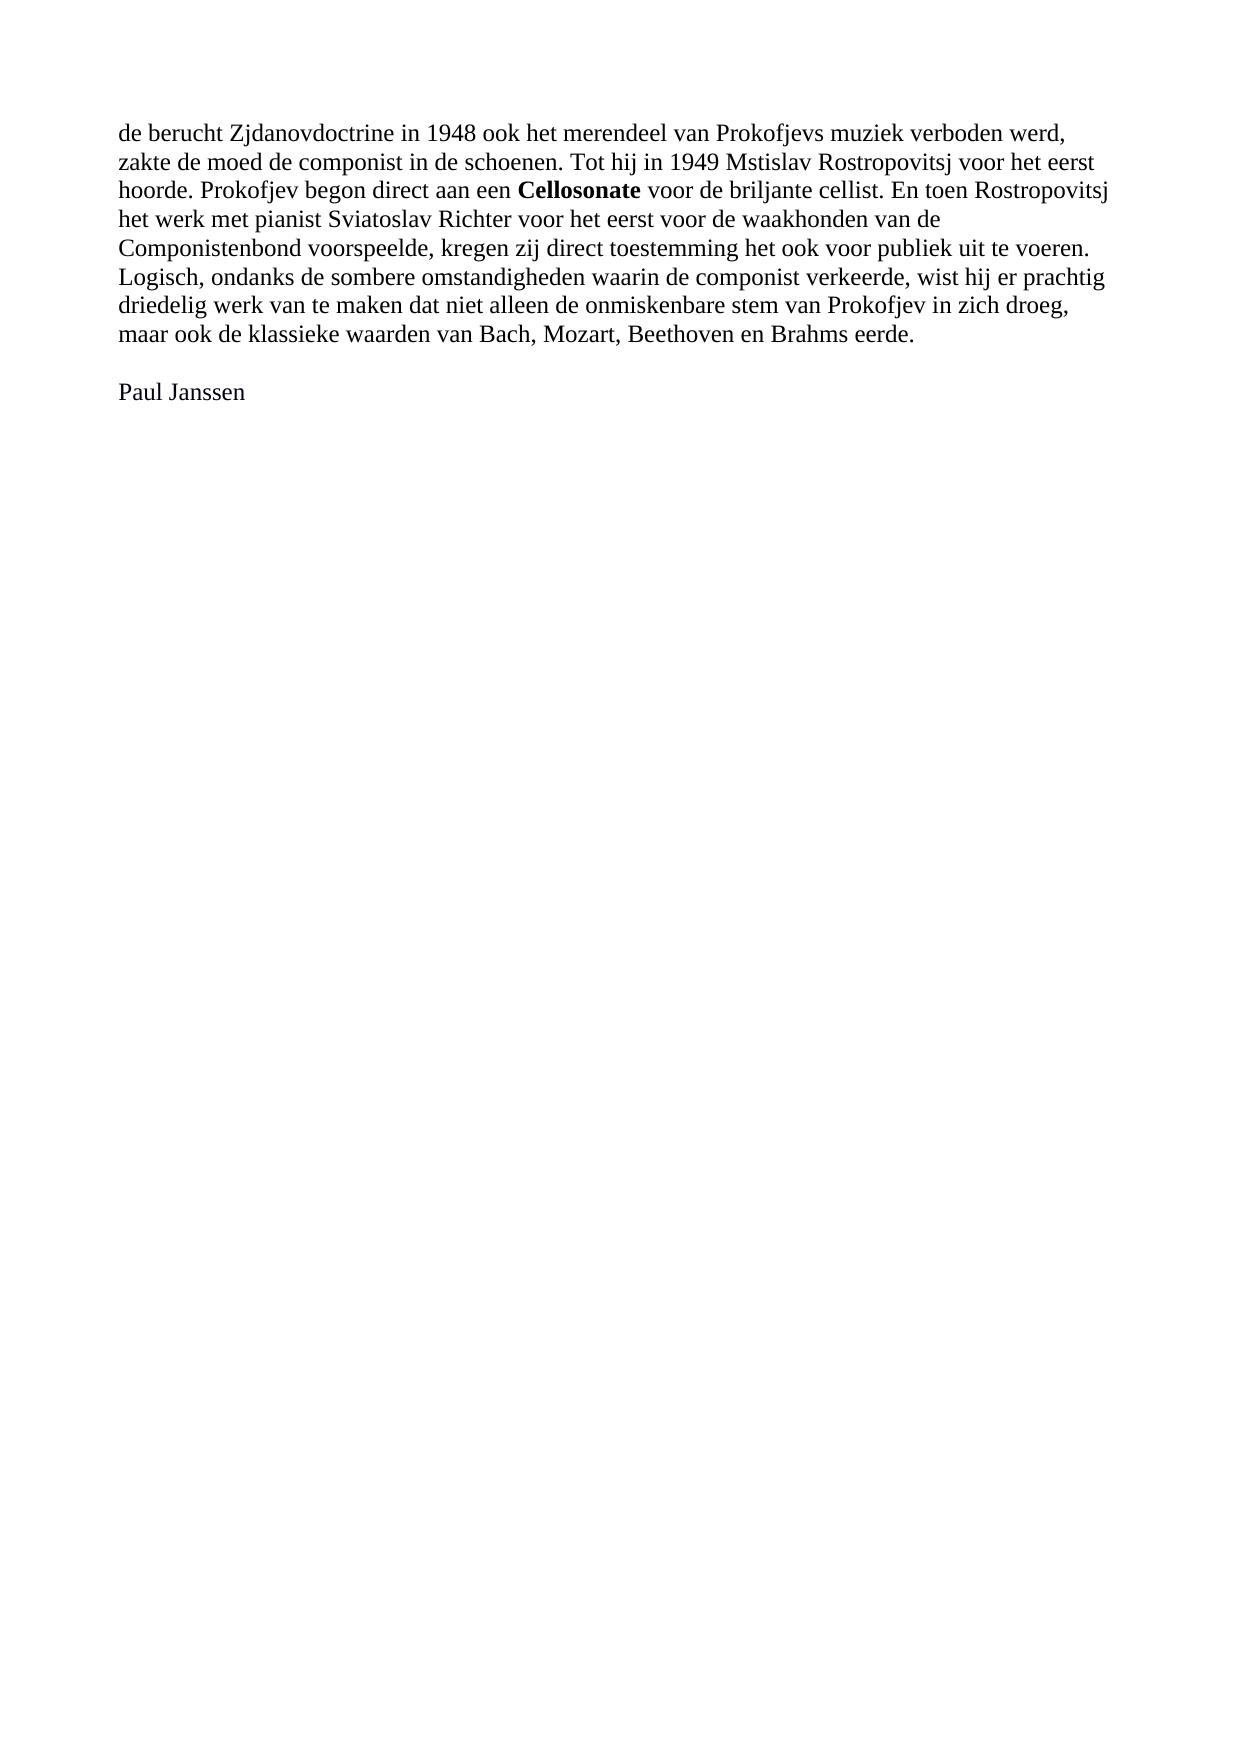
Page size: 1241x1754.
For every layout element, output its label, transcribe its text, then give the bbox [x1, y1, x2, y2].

text Paul Janssen [118, 377, 1122, 406]
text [118, 118, 1122, 348]
